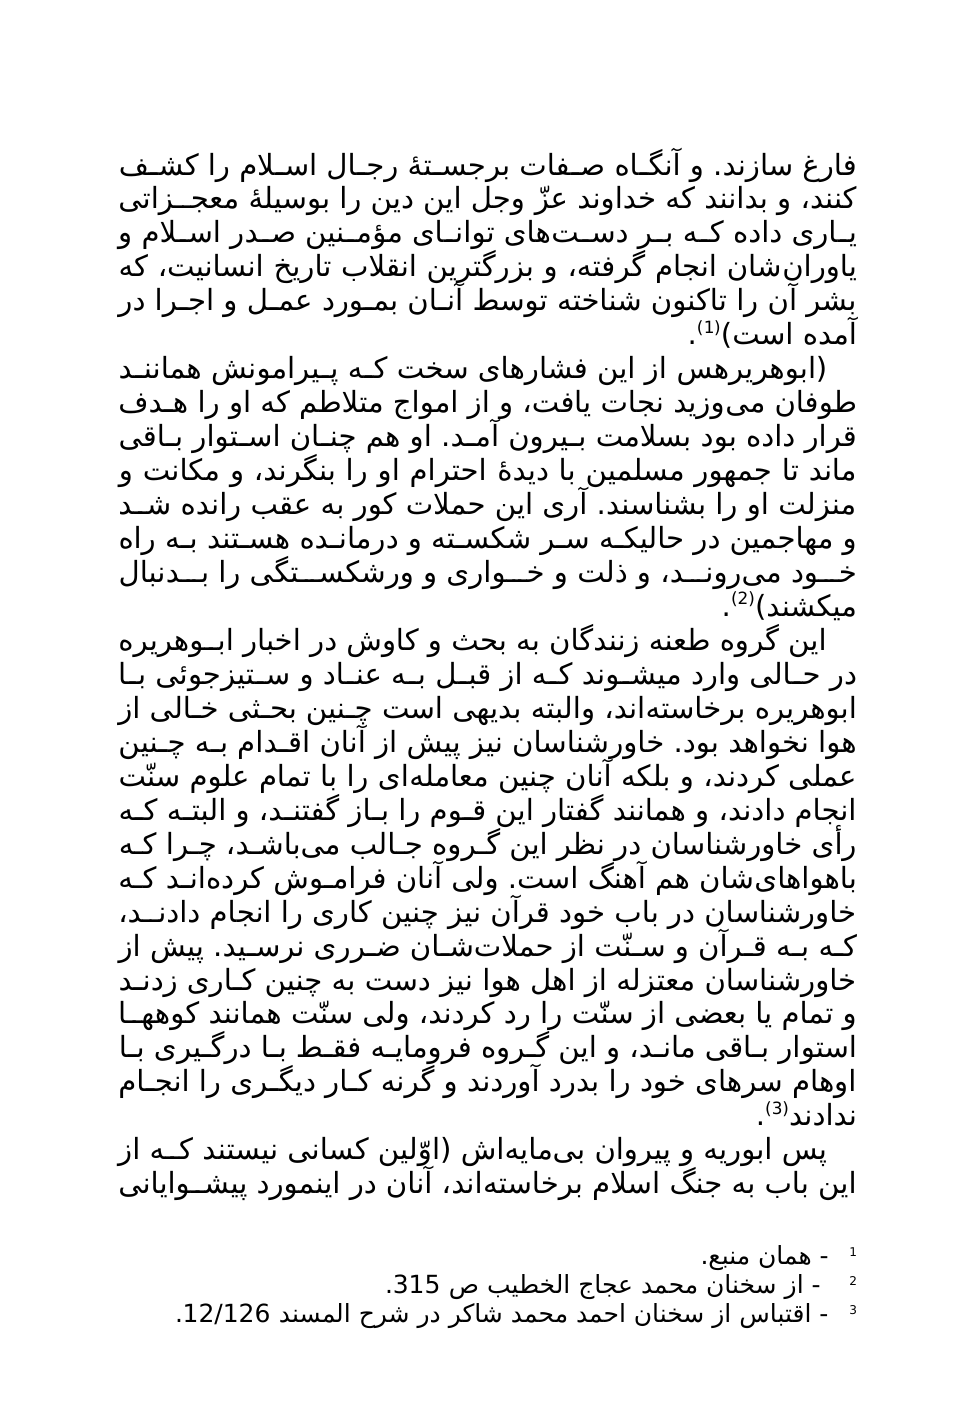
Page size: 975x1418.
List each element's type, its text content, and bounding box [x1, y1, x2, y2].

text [118, 148, 857, 352]
text (ابوهریرهس از این فشارهای سخت که پیرامونش همانند طوفان می‌وزید نجات یافت، و از امواج متلاطم که او را هدف قرار داده بود بسلامت بیرون آمد. او هم چنان استوار باقی ماند تا جمهور مسلمین با دیدۀ احترام او را بنگرند، و مکانت و منزلت او را بشناسند. آری این حملات کور به عقب رانده شد و مهاجمین در حالیکه سر شکسته و درمانده هستند به راه خود می‌روند، و ذلت و خواری و ورشکستگی را بدنبال میکشند)(). [118, 352, 857, 623]
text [118, 1133, 857, 1201]
text این گروه طعنه زنندگان به بحث و کاوش در اخبار ابوهریره در حالی وارد میشوند که از قبل به عناد و ستیزجوئی با ابوهریره برخاسته‌اند، والبته بدیهی است چنین بحثی خالی از هوا نخواهد بود. خاور‌شناسان نیز پیش از آنان اقدام به چنین عملی کردند، و بلکه آنان چنین معامله‌ای را با تمام علوم سنّت انجام دادند، و همانند گفتار این قوم را باز گفتند، و البته که رأی خاورشناسان در نظر این گروه جالب می‌باشد، چرا که باهواهای‌شان هم آهنگ است. ولی آنان فراموش کرده‌اند که خاورشناسان در باب خود قرآن نیز چنین کاری را انجام دادند، که به قرآن و سنّت از حملات‌شان ضرری نرسید. پیش از خاورشناسان معتزله از اهل هوا نیز دست به چنین کاری زدند و تمام یا بعضی از سنّت را رد کردند، ولی سنّت همانند کوهها استوار باقی ماند، و این گروه فرومایه فقط با درگیری با اوهام سرهای خود را بدرد آوردند و گرنه کار دیگری را انجام ندادند(). [118, 623, 857, 1133]
